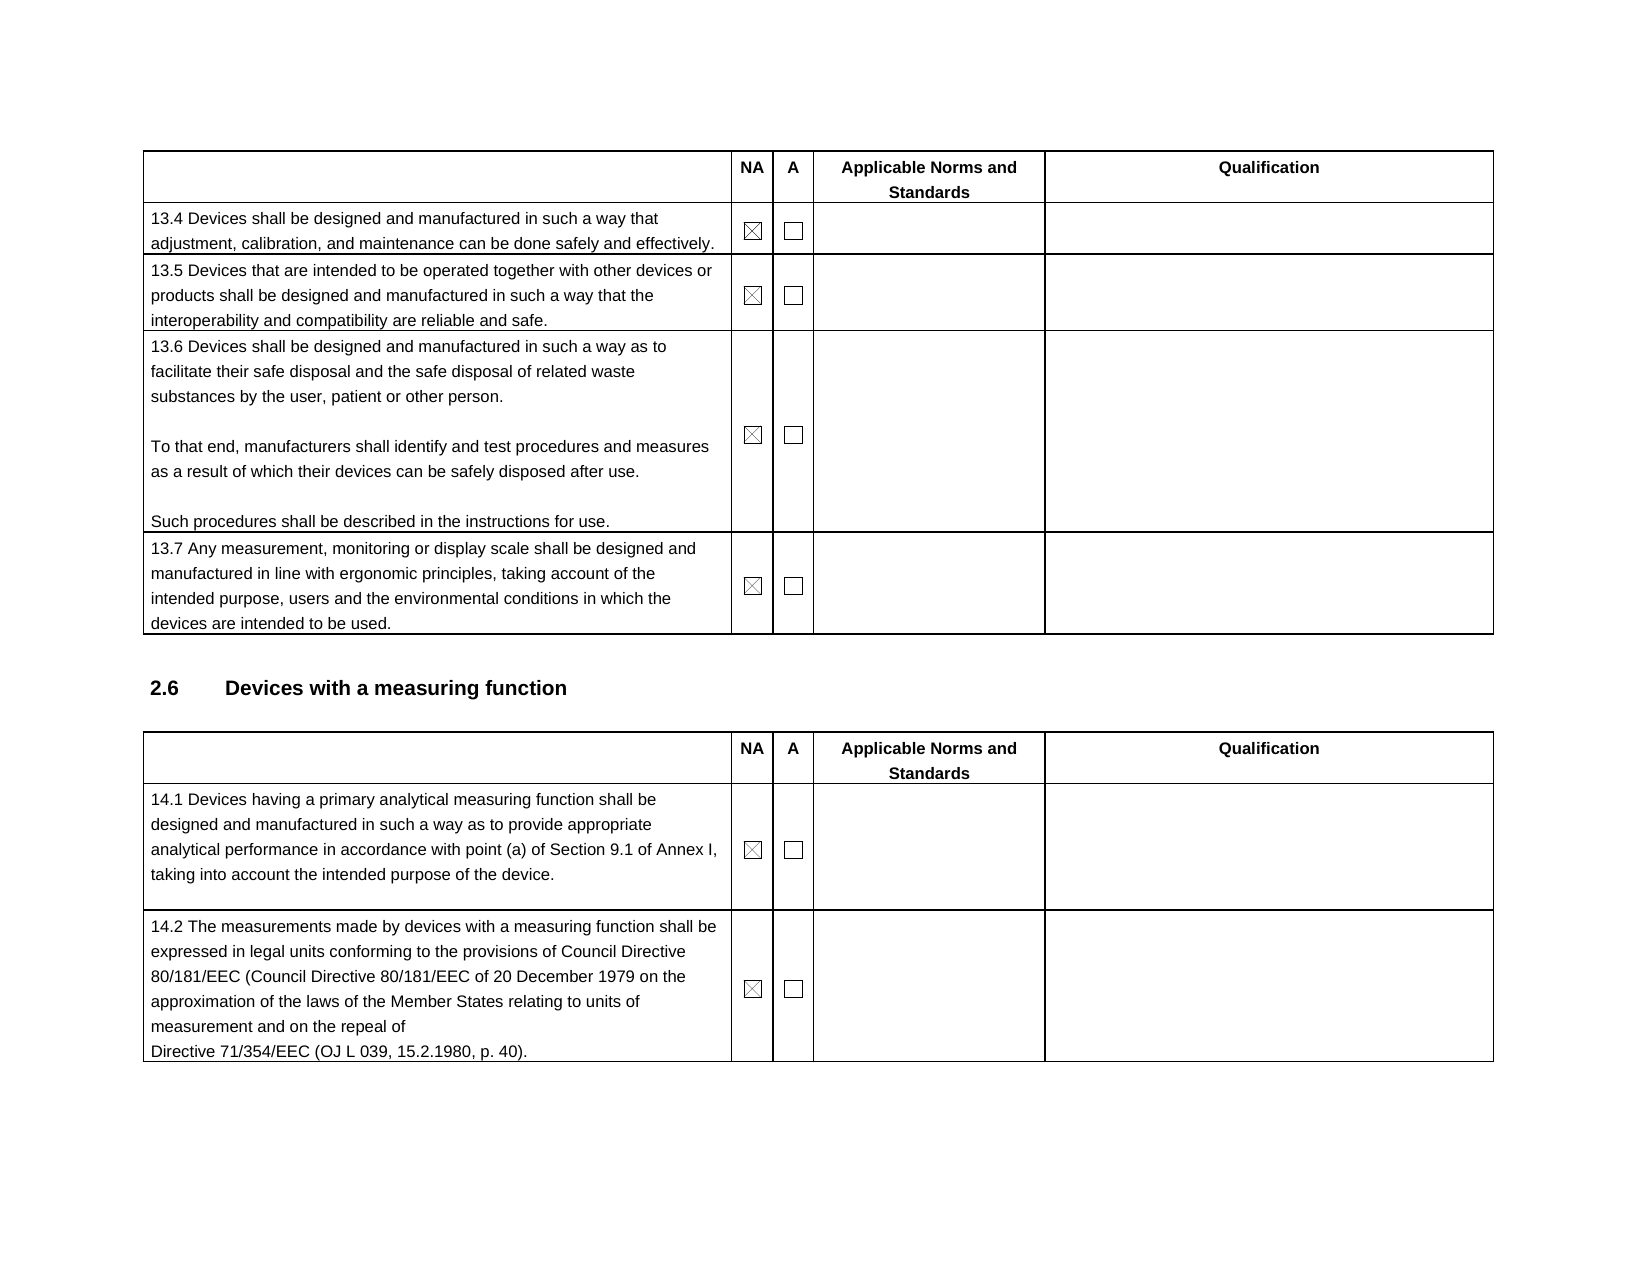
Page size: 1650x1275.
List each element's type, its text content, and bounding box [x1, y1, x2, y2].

subtitle Devices with a measuring function [150, 675, 1500, 700]
table_cell 14.2 The measurements made by devices with a measuring function shall be expressed in legal units conforming to the provisions of Council Directive 80/181/EEC (Council Directive 80/181/EEC of 20 December 1979 on the approximation of the laws of the Member States relating to units of measurement and on the repeal of Directive 71/354/EEC (OJ L 039, 15.2.1980, p. 40). [144, 911, 731, 1061]
table_cell [814, 203, 1044, 253]
table_cell [774, 784, 813, 909]
table_cell [814, 255, 1044, 330]
table_cell 13.4 Devices shall be designed and manufactured in such a way that adjustment, calibration, and maintenance can be done safely and effectively. [144, 203, 731, 253]
table_header [144, 733, 731, 783]
table_cell [732, 331, 772, 531]
table_cell [1046, 255, 1493, 330]
table_cell [774, 203, 813, 253]
table_cell [814, 911, 1044, 1061]
table_cell 13.5 Devices that are intended to be operated together with other devices or products shall be designed and manufactured in such a way that the interoperability and compatibility are reliable and safe. [144, 255, 731, 330]
table_cell [1046, 533, 1493, 633]
table_header Applicable Norms and Standards [814, 733, 1044, 783]
table_cell 14.1 Devices having a primary analytical measuring function shall be designed and manufactured in such a way as to provide appropriate analytical performance in accordance with point (a) of Section 9.1 of Annex I, taking into account the intended purpose of the device. [144, 784, 731, 909]
table_cell [732, 255, 772, 330]
table_header Qualification [1046, 152, 1493, 202]
table_cell 13.6 Devices shall be designed and manufactured in such a way as to facilitate their safe disposal and the safe disposal of related waste substances by the user, patient or other person. To that end, manufacturers shall identify and test procedures and measures as a result of which their devices can be safely disposed after use. Such procedures shall be described in the instructions for use. [144, 331, 731, 531]
table_cell [1046, 203, 1493, 253]
table_cell [732, 533, 772, 633]
table_header NA [732, 733, 772, 783]
table_cell [814, 533, 1044, 633]
table_cell [774, 911, 813, 1061]
table_header [144, 152, 731, 202]
table_cell 13.7 Any measurement, monitoring or display scale shall be designed and manufactured in line with ergonomic principles, taking account of the intended purpose, users and the environmental conditions in which the devices are intended to be used. [144, 533, 731, 633]
table_cell [774, 533, 813, 633]
table_cell [732, 911, 772, 1061]
table_header NA [732, 152, 772, 202]
table_cell [1046, 911, 1493, 1061]
table_header A [774, 733, 813, 783]
table_cell [774, 255, 813, 330]
table_cell [1046, 331, 1493, 531]
table_cell [814, 331, 1044, 531]
table_cell [1046, 784, 1493, 909]
table_cell [732, 203, 772, 253]
table_cell [774, 331, 813, 531]
table_cell [814, 784, 1044, 909]
table_header A [774, 152, 813, 202]
table_cell [732, 784, 772, 909]
table_header Applicable Norms and Standards [814, 152, 1044, 202]
table_header Qualification [1046, 733, 1493, 783]
